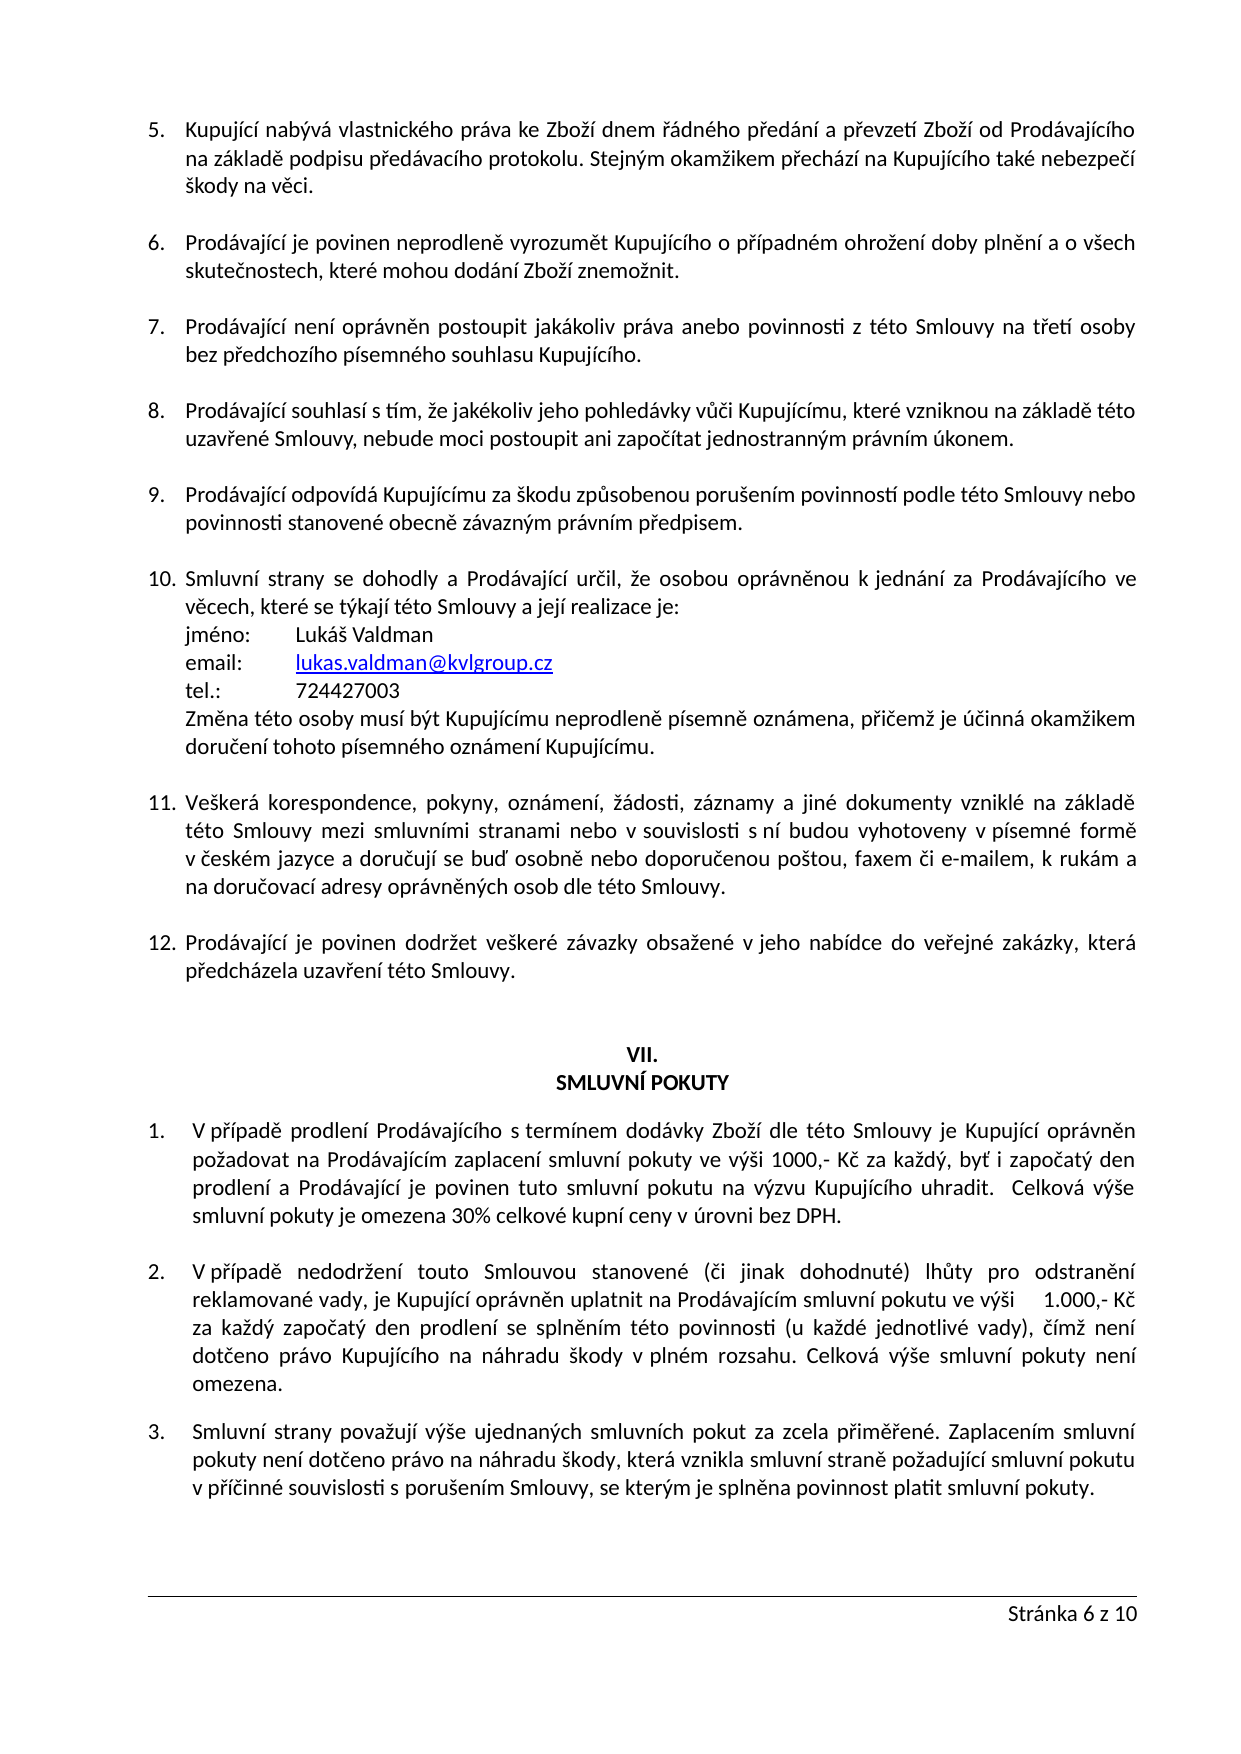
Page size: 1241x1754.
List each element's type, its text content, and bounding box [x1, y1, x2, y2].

list V případě prodlení Prodávajícího s termínem dodávky Zboží dle této Smlouvy je Kupující oprávněn požadovat na Prodávajícím zaplacení smluvní pokuty ve výši 1000,- Kč za každý, byť i započatý den prodlení a Prodávající je povinen tuto smluvní pokutu na výzvu Kupujícího uhradit. Celková výše smluvní pokuty je omezena 30% celkové kupní ceny v úrovni bez DPH. [148, 1117, 1137, 1229]
text jméno: Lukáš Valdman [148, 620, 1137, 648]
text tel.: 724427003 [148, 676, 1137, 704]
text email: lukas.valdman@kvlgroup.cz [148, 648, 1137, 676]
text Změna této osoby musí být Kupujícímu neprodleně písemně oznámena, přičemž je účinná okamžikem doručení tohoto písemného oznámení Kupujícímu. [185, 704, 1137, 760]
list Prodávající je povinen dodržet veškeré závazky obsažené v jeho nabídce do veřejné zakázky, která předcházela uzavření této Smlouvy. [148, 928, 1137, 984]
list Smluvní strany se dohodly a Prodávající určil, že osobou oprávněnou k jednání za Prodávajícího ve věcech, které se týkají této Smlouvy a její realizace je: [148, 564, 1137, 620]
text SMLUVNÍ POKUTY [148, 1068, 1137, 1096]
text VII. [148, 1040, 1137, 1068]
list Prodávající odpovídá Kupujícímu za škodu způsobenou porušením povinností podle této Smlouvy nebo povinnosti stanovené obecně závazným právním předpisem. [148, 480, 1137, 536]
list Smluvní strany považují výše ujednaných smluvních pokut za zcela přiměřené. Zaplacením smluvní pokuty není dotčeno právo na náhradu škody, která vznikla smluvní straně požadující smluvní pokutu v příčinné souvislosti s porušením Smlouvy, se kterým je splněna povinnost platit smluvní pokuty. [148, 1417, 1137, 1501]
list Prodávající není oprávněn postoupit jakákoliv práva anebo povinnosti z této Smlouvy na třetí osoby bez předchozího písemného souhlasu Kupujícího. [148, 312, 1137, 368]
list Kupující nabývá vlastnického práva ke Zboží dnem řádného předání a převzetí Zboží od Prodávajícího na základě podpisu předávacího protokolu. Stejným okamžikem přechází na Kupujícího také nebezpečí škody na věci. [148, 116, 1137, 200]
list V případě nedodržení touto Smlouvou stanovené (či jinak dohodnuté) lhůty pro odstranění reklamované vady, je Kupující oprávněn uplatnit na Prodávajícím smluvní pokutu ve výši 1.000,- Kč za každý započatý den prodlení se splněním této povinnosti (u každé jednotlivé vady), čímž není dotčeno právo Kupujícího na náhradu škody v plném rozsahu. Celková výše smluvní pokuty není omezena. [148, 1257, 1137, 1397]
list Prodávající souhlasí s tím, že jakékoliv jeho pohledávky vůči Kupujícímu, které vzniknou na základě této uzavřené Smlouvy, nebude moci postoupit ani započítat jednostranným právním úkonem. [148, 396, 1137, 452]
list Prodávající je povinen neprodleně vyrozumět Kupujícího o případném ohrožení doby plnění a o všech skutečnostech, které mohou dodání Zboží znemožnit. [148, 228, 1137, 284]
list Veškerá korespondence, pokyny, oznámení, žádosti, záznamy a jiné dokumenty vzniklé na základě této Smlouvy mezi smluvními stranami nebo v souvislosti s ní budou vyhotoveny v písemné formě v českém jazyce a doručují se buď osobně nebo doporučenou poštou, faxem či e-mailem, k rukám a na doručovací adresy oprávněných osob dle této Smlouvy. [148, 788, 1137, 900]
